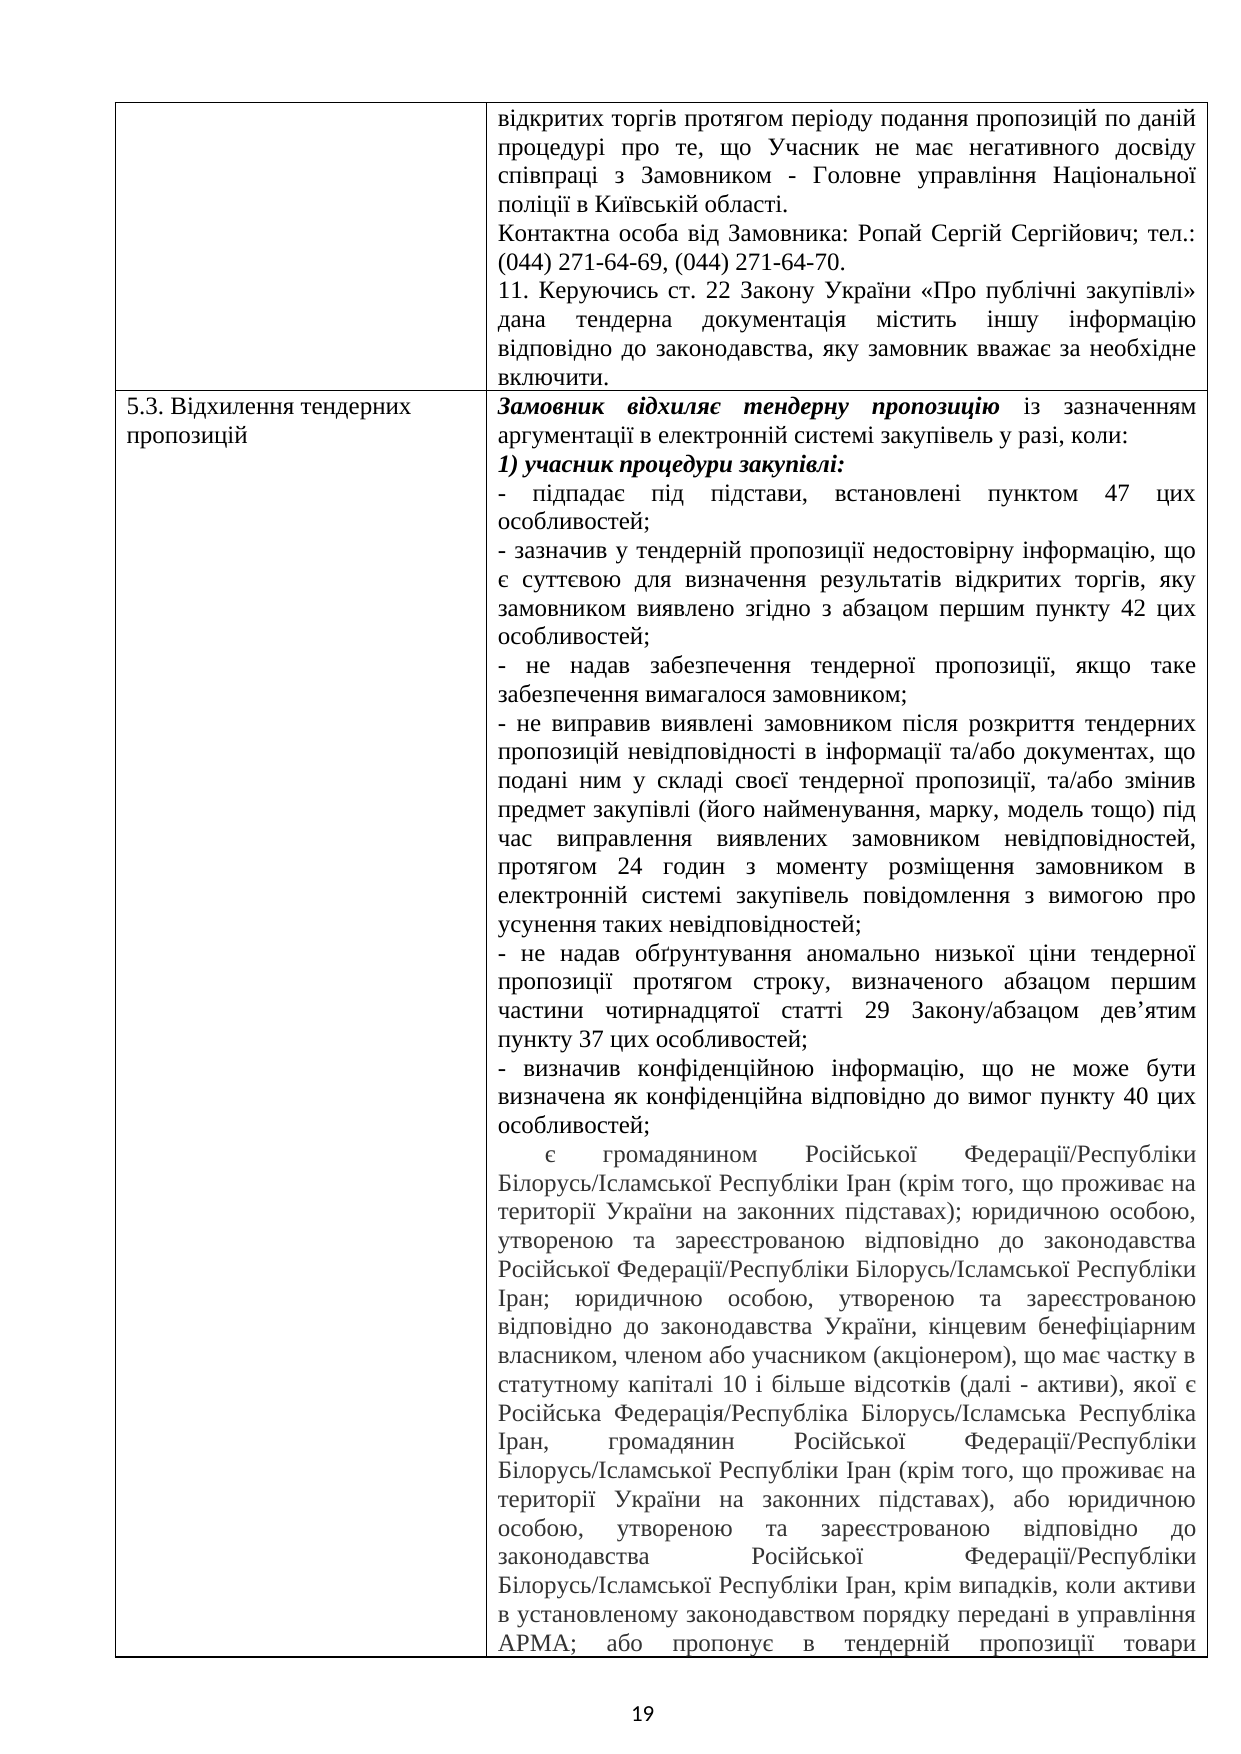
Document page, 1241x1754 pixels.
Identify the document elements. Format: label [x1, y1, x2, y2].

table_cell [487, 391, 1207, 1656]
table_cell [487, 103, 1207, 390]
table_cell [116, 103, 486, 390]
table_cell [116, 391, 486, 1656]
